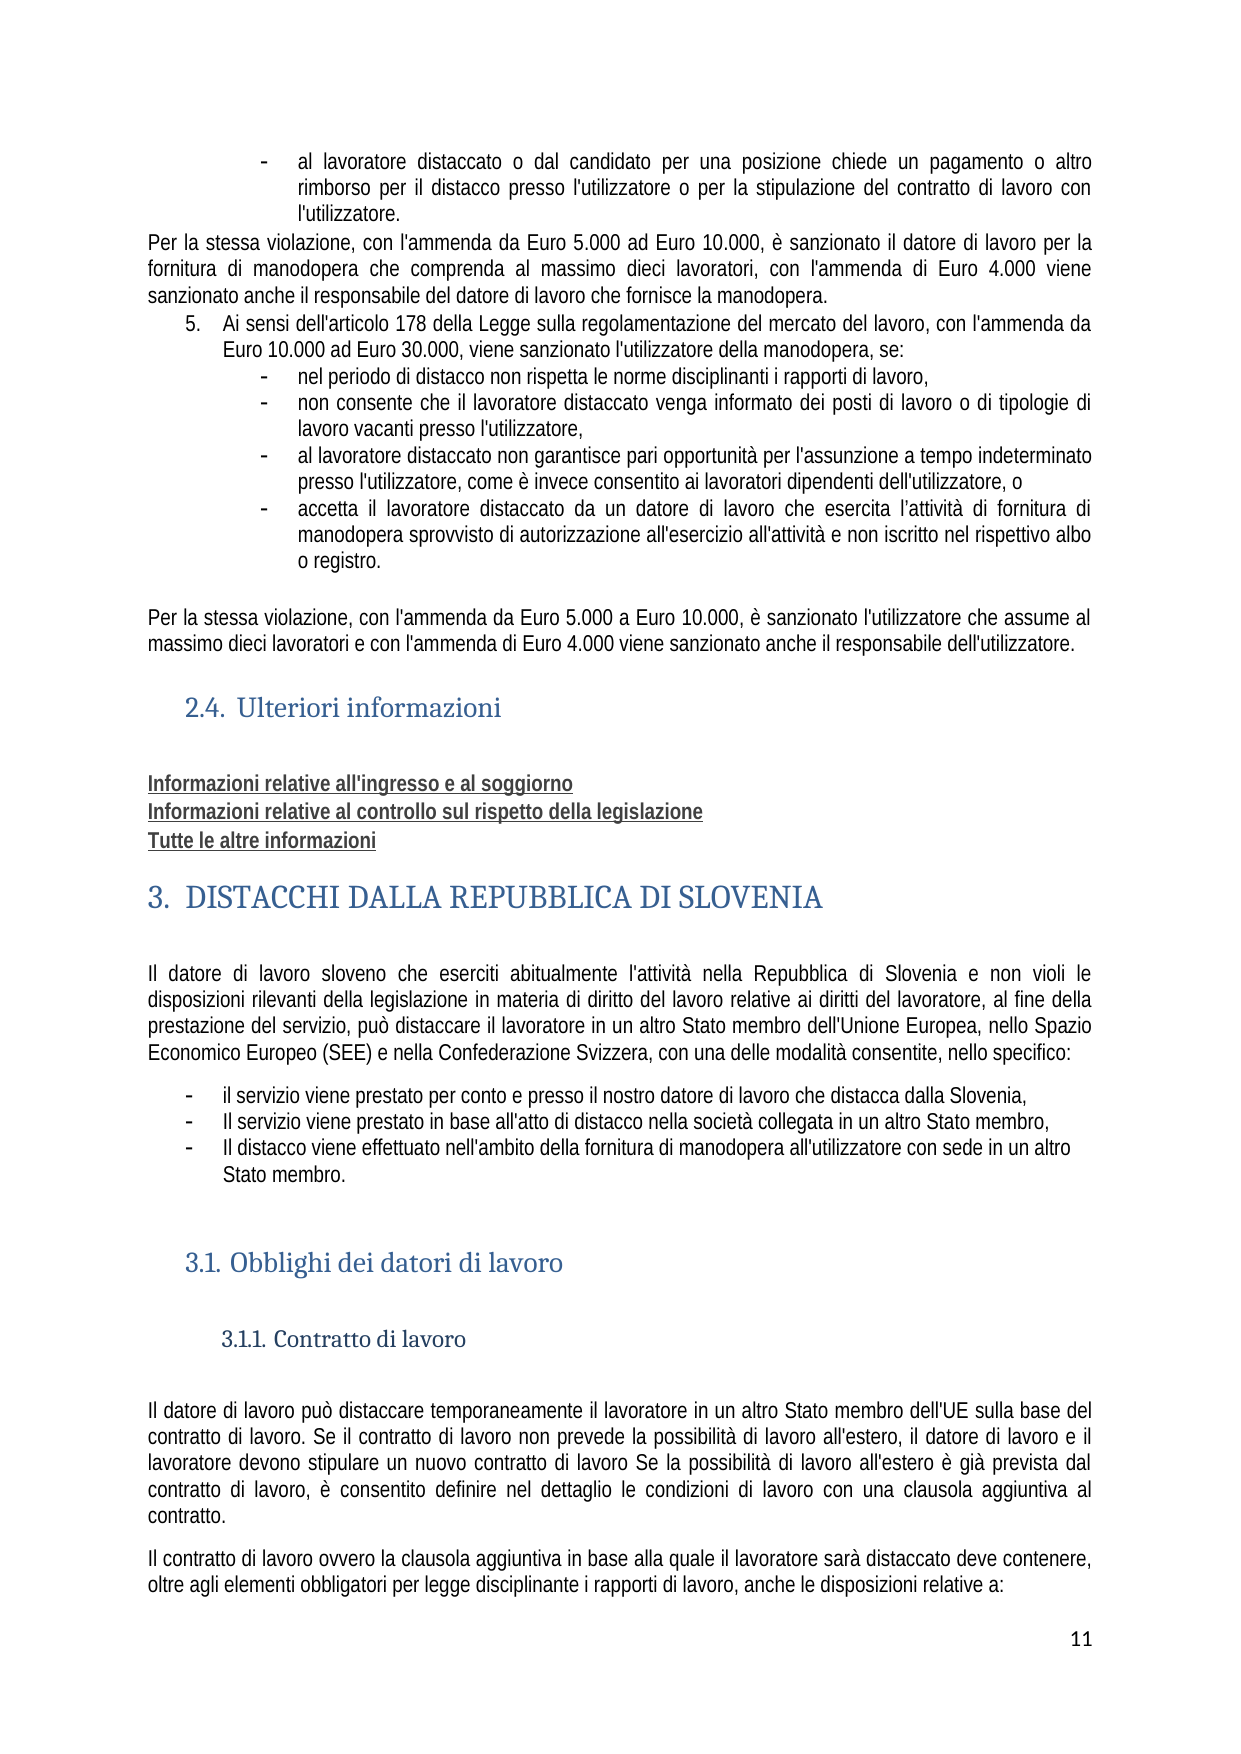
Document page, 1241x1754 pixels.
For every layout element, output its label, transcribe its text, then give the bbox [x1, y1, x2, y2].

text Per la stessa violazione, con l'ammenda da Euro 5.000 ad Euro 10.000, è sanzionato il datore di lavoro per la fornitura di manodopera che comprenda al massimo dieci lavoratori, con l'ammenda di Euro 4.000 viene sanzionato anche il responsabile del datore di lavoro che fornisce la manodopera. [148, 229, 1092, 308]
text Informazioni relative al controllo sul rispetto della legislazione [148, 798, 1092, 825]
subtitle Contratto di lavoro [221, 1325, 1092, 1354]
list non consente che il lavoratore distaccato venga informato dei posti di lavoro o di tipologie di lavoro vacanti presso l'utilizzatore, [260, 389, 1092, 442]
list Il distacco viene effettuato nell'ambito della fornitura di manodopera all'utilizzatore con sede in un altro Stato membro. [185, 1134, 1092, 1187]
text Per la stessa violazione, con l'ammenda da Euro 5.000 a Euro 10.000, è sanzionato l'utilizzatore che assume al massimo dieci lavoratori e con l'ammenda di Euro 4.000 viene sanzionato anche il responsabile dell'utilizzatore. [148, 604, 1092, 657]
list Il servizio viene prestato in base all'atto di distacco nella società collegata in un altro Stato membro, [185, 1108, 1092, 1134]
subtitle DISTACCHI DALLA REPUBBLICA DI SLOVENIA [148, 878, 1092, 916]
list nel periodo di distacco non rispetta le norme disciplinanti i rapporti di lavoro, [260, 363, 1092, 389]
text Tutte le altre informazioni [148, 827, 1092, 853]
text Il contratto di lavoro ovvero la clausola aggiuntiva in base alla quale il lavoratore sarà distaccato deve contenere, oltre agli elementi obbligatori per legge disciplinante i rapporti di lavoro, anche le disposizioni relative a: [148, 1545, 1092, 1598]
subtitle Ulteriori informazioni [185, 692, 1092, 725]
subtitle Obblighi dei datori di lavoro [185, 1247, 1092, 1280]
list al lavoratore distaccato non garantisce pari opportunità per l'assunzione a tempo indeterminato presso l'utilizzatore, come è invece consentito ai lavoratori dipendenti dell'utilizzatore, o [260, 442, 1092, 494]
text Il datore di lavoro sloveno che eserciti abitualmente l'attività nella Repubblica di Slovenia e non violi le disposizioni rilevanti della legislazione in materia di diritto del lavoro relative ai diritti del lavoratore, al fine della prestazione del servizio, può distaccare il lavoratore in un altro Stato membro dell'Unione Europea, nello Spazio Economico Europeo (SEE) e nella Confederazione Svizzera, con una delle modalità consentite, nello specifico: [148, 959, 1092, 1065]
text Il datore di lavoro può distaccare temporaneamente il lavoratore in un altro Stato membro dell'UE sulla base del contratto di lavoro. Se il contratto di lavoro non prevede la possibilità di lavoro all'estero, il datore di lavoro e il lavoratore devono stipulare un nuovo contratto di lavoro Se la possibilità di lavoro all'estero è già prevista dal contratto di lavoro, è consentito definire nel dettaglio le condizioni di lavoro con una clausola aggiuntiva al contratto. [148, 1397, 1092, 1528]
list al lavoratore distaccato o dal candidato per una posizione chiede un pagamento o altro rimborso per il distacco presso l'utilizzatore o per la stipulazione del contratto di lavoro con l'utilizzatore. [260, 148, 1092, 227]
list accetta il lavoratore distaccato da un datore di lavoro che esercita l’attività di fornitura di manodopera sprovvisto di autorizzazione all'esercizio all'attività e non iscritto nel rispettivo albo o registro. [260, 494, 1092, 573]
list il servizio viene prestato per conto e presso il nostro datore di lavoro che distacca dalla Slovenia, [185, 1082, 1092, 1108]
list Ai sensi dell'articolo 178 della Legge sulla regolamentazione del mercato del lavoro, con l'ammenda da Euro 10.000 ad Euro 30.000, viene sanzionato l'utilizzatore della manodopera, se: [185, 310, 1092, 363]
text Informazioni relative all'ingresso e al soggiorno [148, 770, 1092, 796]
